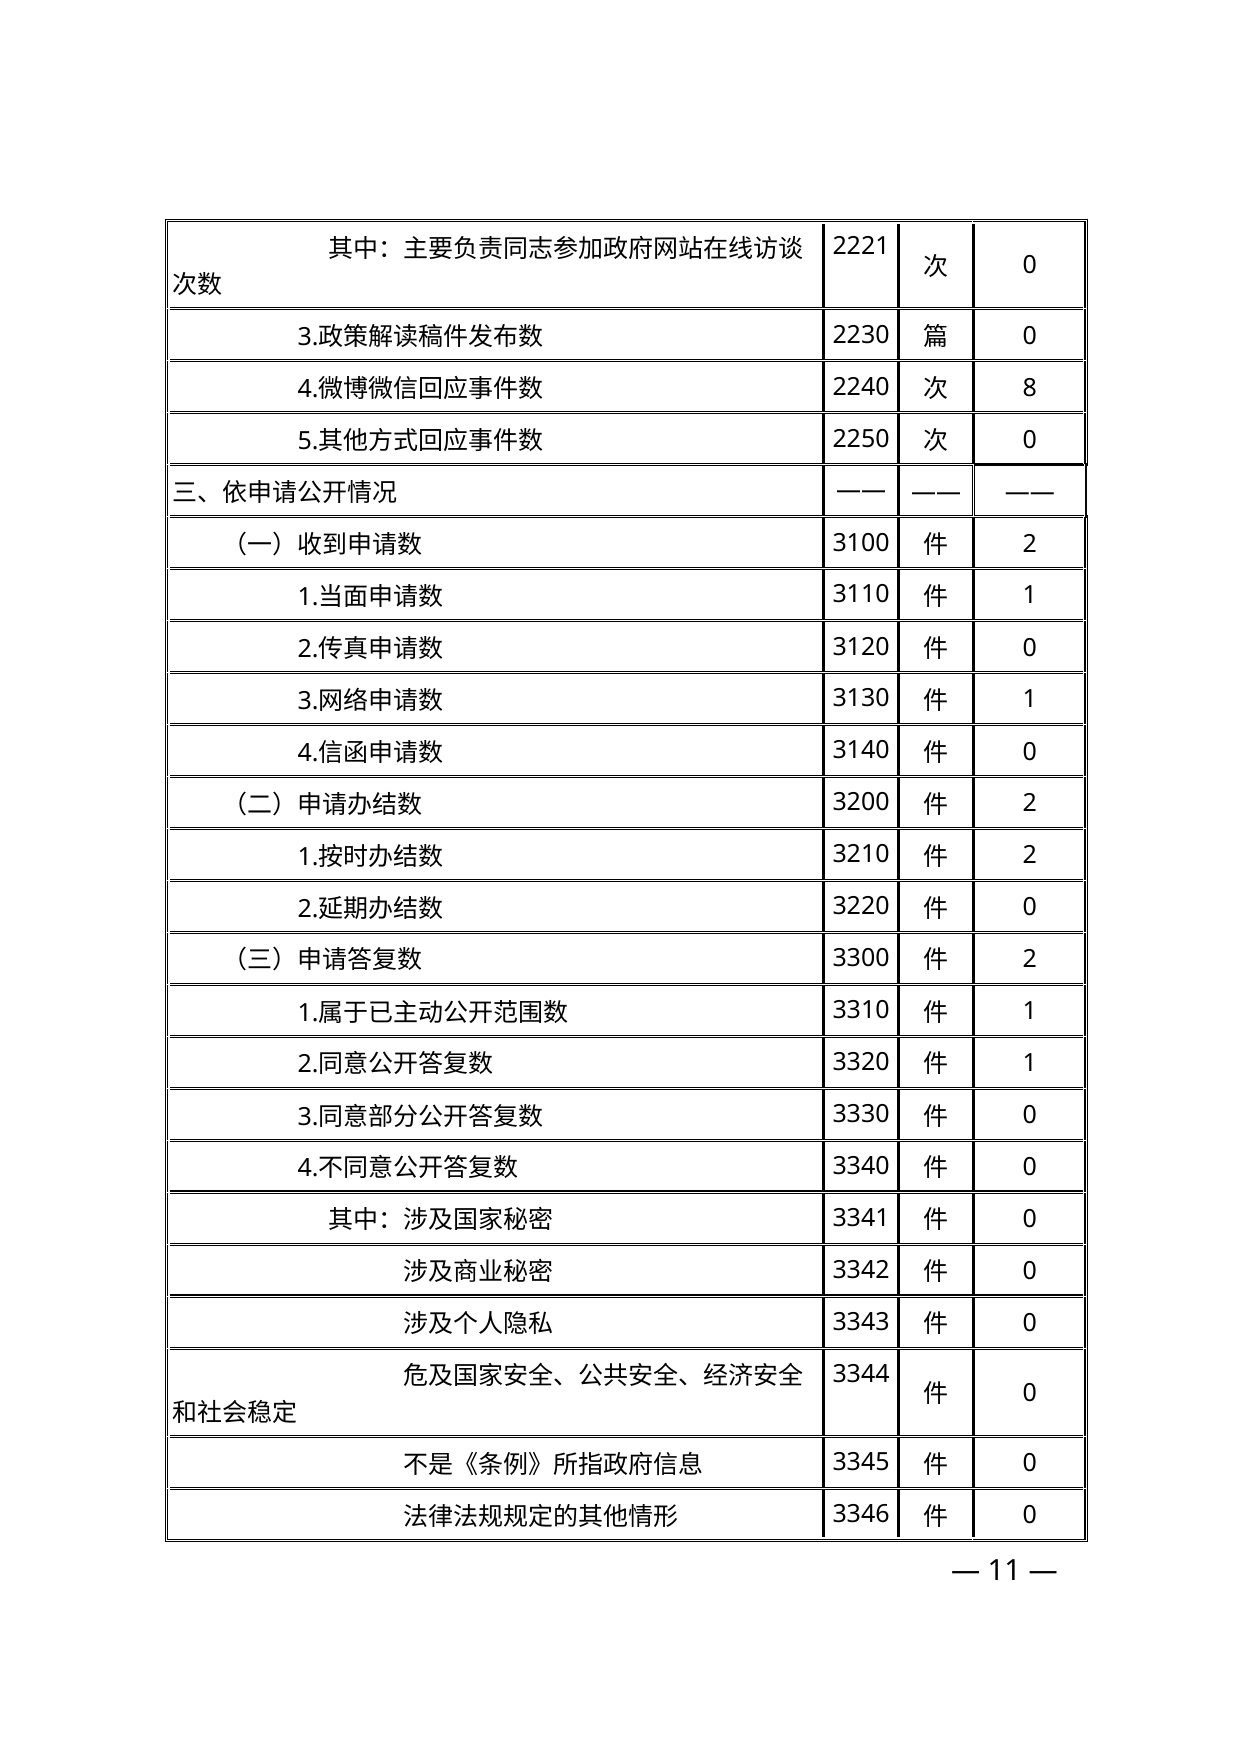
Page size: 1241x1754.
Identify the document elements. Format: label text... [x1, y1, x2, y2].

table_cell 2221 [823, 222, 898, 307]
table_cell 0 [975, 1139, 1085, 1190]
table_cell 3300 [825, 934, 897, 982]
table_cell 0 [975, 1435, 1085, 1487]
table_cell 3345 [825, 1438, 897, 1487]
table_cell 件 [900, 622, 972, 671]
table_cell 3100 [825, 518, 897, 567]
table_cell 4.信函申请数 [166, 723, 823, 774]
table_cell 0 [975, 1086, 1085, 1138]
table_cell 3346 [823, 1490, 898, 1538]
table_cell 1 [973, 567, 1086, 619]
table_cell 篇 [900, 310, 972, 359]
table_cell 2 [973, 515, 1085, 567]
table_cell 8 [973, 359, 1086, 411]
table_cell 次 [898, 220, 973, 307]
table_cell 4.微博微信回应事件数 [166, 359, 823, 411]
table_cell 件 [900, 830, 972, 878]
table_cell 法律法规规定的其他情形 [166, 1487, 823, 1538]
table_cell 2.传真申请数 [166, 619, 823, 671]
table_cell 3120 [825, 622, 897, 671]
table_cell 件 [900, 1142, 972, 1190]
table_cell 其中：涉及国家秘密 [168, 1190, 822, 1242]
table_cell 1 [975, 983, 1085, 1034]
table_cell 3.同意部分公开答复数 [168, 1086, 822, 1138]
table_cell 件 [900, 1194, 972, 1242]
table_cell 0 [973, 411, 1086, 463]
table_cell 件 [900, 1246, 972, 1294]
table_cell 2230 [825, 310, 897, 359]
table_cell 0 [975, 1190, 1085, 1242]
table_cell 3343 [825, 1298, 897, 1346]
table_cell —— [825, 466, 897, 515]
table_cell 3330 [825, 1090, 897, 1138]
table_cell 件 [900, 726, 972, 774]
table_cell 次 [900, 414, 972, 463]
table_cell 3.政策解读稿件发布数 [166, 307, 823, 359]
table_cell 涉及个人隐私 [168, 1294, 822, 1346]
table_cell 1.属于已主动公开范围数 [168, 983, 822, 1034]
table_cell 件 [900, 778, 972, 827]
table_cell 涉及商业秘密 [168, 1243, 822, 1294]
table_cell 危及国家安全、公共安全、经济安全和社会稳定 [168, 1346, 822, 1434]
table_cell 件 [900, 1350, 972, 1434]
table_cell （二）申请办结数 [168, 775, 822, 827]
table_cell （一）收到申请数 [166, 515, 823, 567]
table_cell 3220 [825, 882, 897, 931]
table_cell 3110 [825, 570, 897, 619]
table_cell 2.同意公开答复数 [168, 1035, 822, 1086]
table_cell 0 [973, 619, 1086, 671]
table_cell 2.延期办结数 [168, 879, 822, 931]
table_cell （三）申请答复数 [166, 931, 823, 982]
table_cell 次 [900, 362, 972, 411]
table_cell 3341 [825, 1194, 897, 1242]
table_cell 3140 [825, 726, 897, 774]
table_cell 1 [973, 671, 1086, 723]
table_cell 件 [900, 1038, 972, 1086]
table_cell 3.网络申请数 [166, 671, 823, 723]
table_cell 件 [900, 934, 972, 982]
table_cell 1.按时办结数 [166, 827, 823, 878]
table_cell 2 [973, 827, 1086, 878]
table_cell 0 [975, 1294, 1085, 1346]
table_cell 2250 [825, 414, 897, 463]
table_cell 1.当面申请数 [166, 567, 823, 619]
table_cell 3344 [825, 1350, 897, 1434]
table_cell 2 [973, 931, 1086, 982]
table_cell 0 [973, 723, 1086, 774]
table_cell 3342 [825, 1246, 897, 1294]
table_cell 件 [900, 882, 972, 931]
table_cell 3340 [825, 1142, 897, 1190]
table_cell 三、依申请公开情况 [166, 463, 823, 515]
table_cell 3130 [825, 674, 897, 723]
table_cell 件 [900, 986, 972, 1034]
table_cell 0 [973, 307, 1086, 359]
table_cell 1 [975, 1035, 1085, 1086]
table_cell 件 [898, 1490, 973, 1538]
table_cell 0 [975, 1346, 1085, 1434]
table_cell 件 [900, 1298, 972, 1346]
table_cell —— [900, 466, 972, 515]
table_cell 2 [975, 775, 1085, 827]
table_cell 2240 [825, 362, 897, 411]
table_cell 件 [900, 1438, 972, 1487]
table_cell —— [975, 463, 1085, 515]
table_cell 件 [900, 674, 972, 723]
table_cell 5.其他方式回应事件数 [166, 411, 823, 463]
table_cell 件 [900, 570, 972, 619]
table_cell 3200 [825, 778, 897, 827]
table_cell 不是《条例》所指政府信息 [168, 1435, 822, 1487]
table_cell 件 [900, 518, 972, 567]
table_cell 3210 [825, 830, 897, 878]
table_cell 4.不同意公开答复数 [168, 1139, 822, 1190]
table_cell 其中：主要负责同志参加政府网站在线访谈次数 [168, 222, 823, 307]
table_cell 3310 [825, 986, 897, 1034]
table_cell 0 [973, 222, 1084, 307]
table_cell 0 [975, 1243, 1085, 1294]
table_cell 件 [900, 1090, 972, 1138]
table_cell 0 [975, 879, 1085, 931]
table_cell 0 [973, 1487, 1086, 1538]
table_cell 3320 [825, 1038, 897, 1086]
